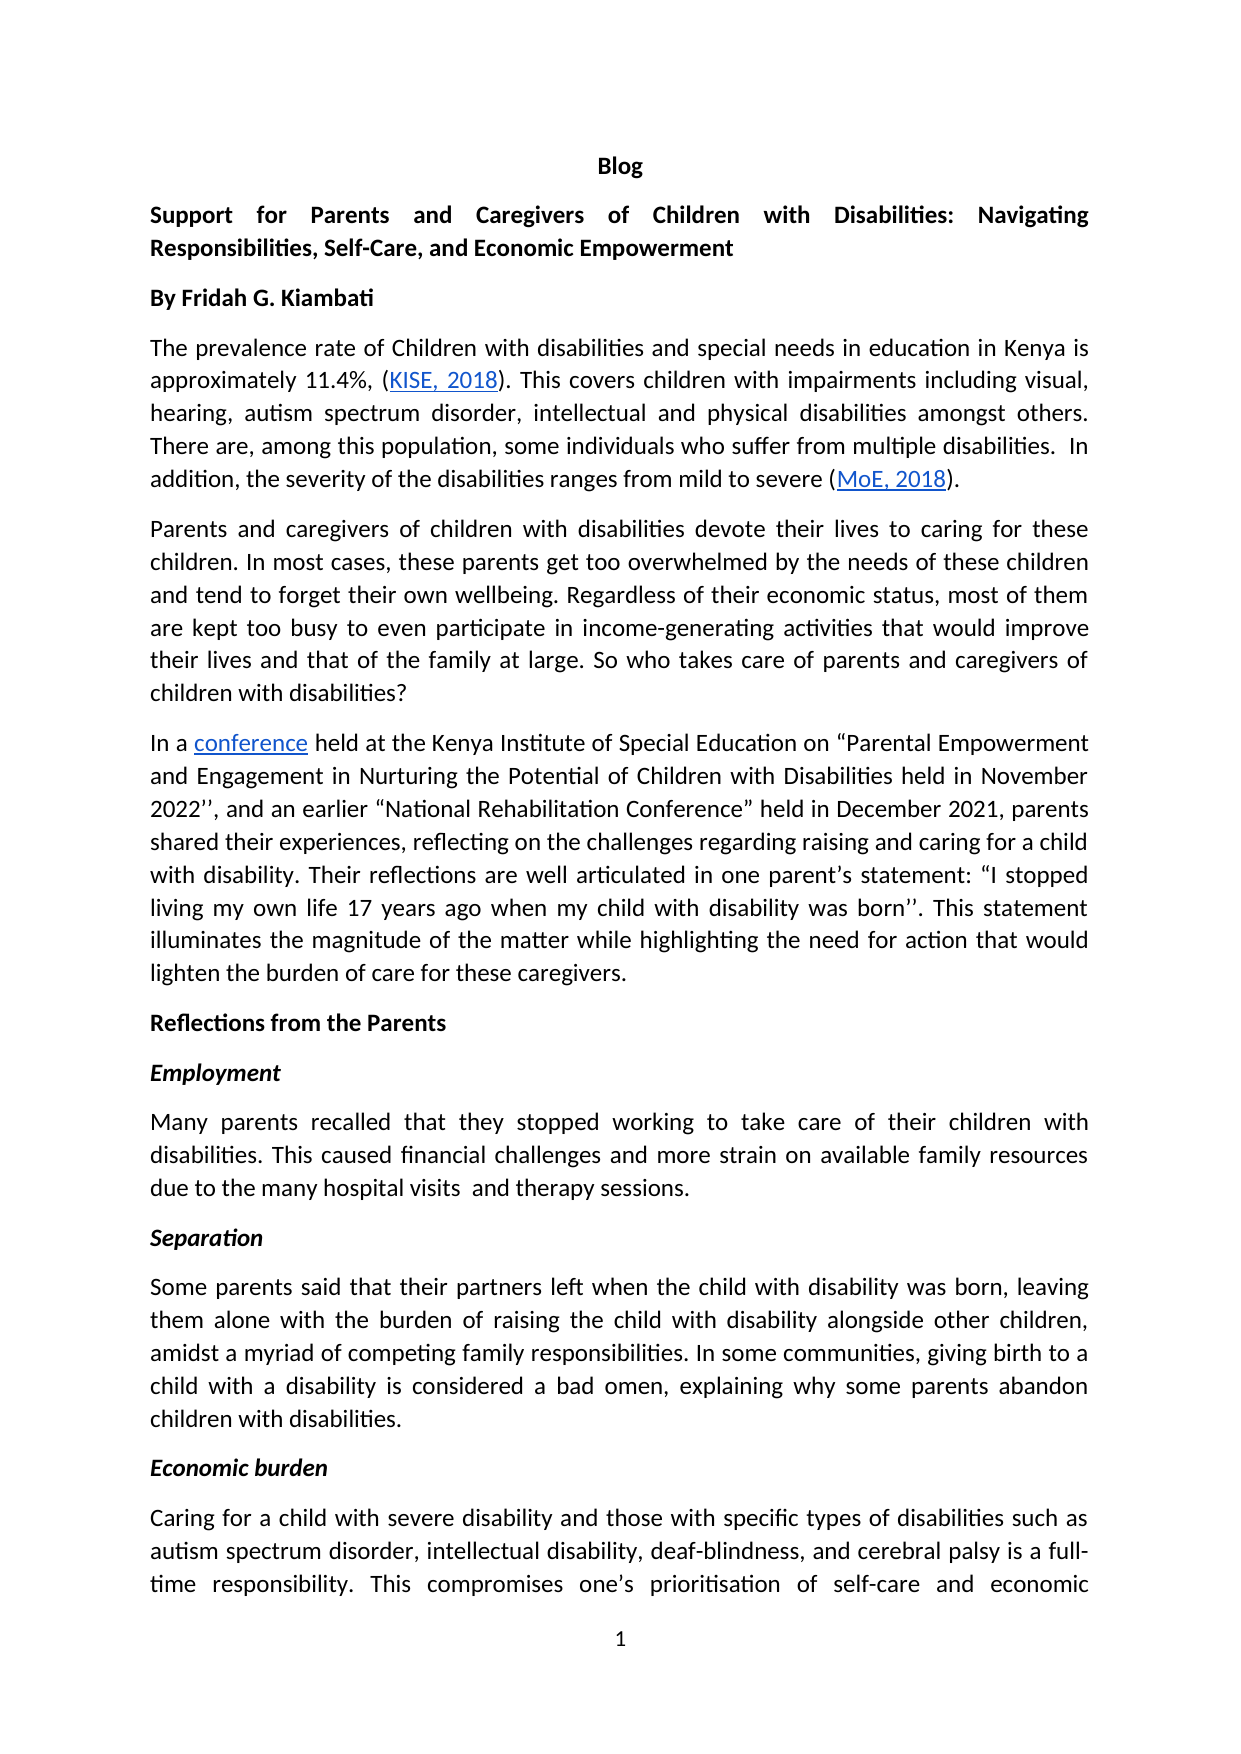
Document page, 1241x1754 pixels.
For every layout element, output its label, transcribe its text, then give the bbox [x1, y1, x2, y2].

text Employment [150, 1057, 1090, 1087]
text In a conference held at the Kenya Institute of Special Education on “Parental Empowerment and Engagement in Nurturing the Potential of Children with Disabilities held in November 2022’’, and an earlier “National Rehabilitation Conference” held in December 2021, parents shared their experiences, reflecting on the challenges regarding raising and caring for a child with disability. Their reflections are well articulated in one parent’s statement: “I stopped living my own life 17 years ago when my child with disability was born’’. This statement illuminates the magnitude of the matter while highlighting the need for action that would lighten the burden of care for these caregivers. [150, 727, 1090, 988]
text Blog [150, 150, 1090, 181]
text Parents and caregivers of children with disabilities devote their lives to caring for these children. In most cases, these parents get too overwhelmed by the needs of these children and tend to forget their own wellbeing. Regardless of their economic status, most of them are kept too busy to even participate in income-generating activities that would improve their lives and that of the family at large. So who takes care of parents and caregivers of children with disabilities? [150, 513, 1090, 708]
text Separation [150, 1222, 1090, 1252]
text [150, 1502, 1090, 1598]
text Some parents said that their partners left when the child with disability was born, leaving them alone with the burden of raising the child with disability alongside other children, amidst a myriad of competing family responsibilities. In some communities, giving birth to a child with a disability is considered a bad omen, explaining why some parents abandon children with disabilities. [150, 1271, 1090, 1433]
text The prevalence rate of Children with disabilities and special needs in education in Kenya is approximately 11.4%, (KISE, 2018). This covers children with impairments including visual, hearing, autism spectrum disorder, intellectual and physical disabilities amongst others. There are, among this population, some individuals who suffer from multiple disabilities. In addition, the severity of the disabilities ranges from mild to severe (MoE, 2018). [150, 332, 1090, 494]
text Support for Parents and Caregivers of Children with Disabilities: Navigating Responsibilities, Self-Care, and Economic Empowerment [150, 199, 1090, 263]
text Many parents recalled that they stopped working to take care of their children with disabilities. This caused financial challenges and more strain on available family resources due to the many hospital visits and therapy sessions. [150, 1106, 1090, 1203]
text By Fridah G. Kiambati [150, 282, 1090, 313]
text Economic burden [150, 1452, 1090, 1483]
text Reflections from the Parents [150, 1007, 1090, 1038]
